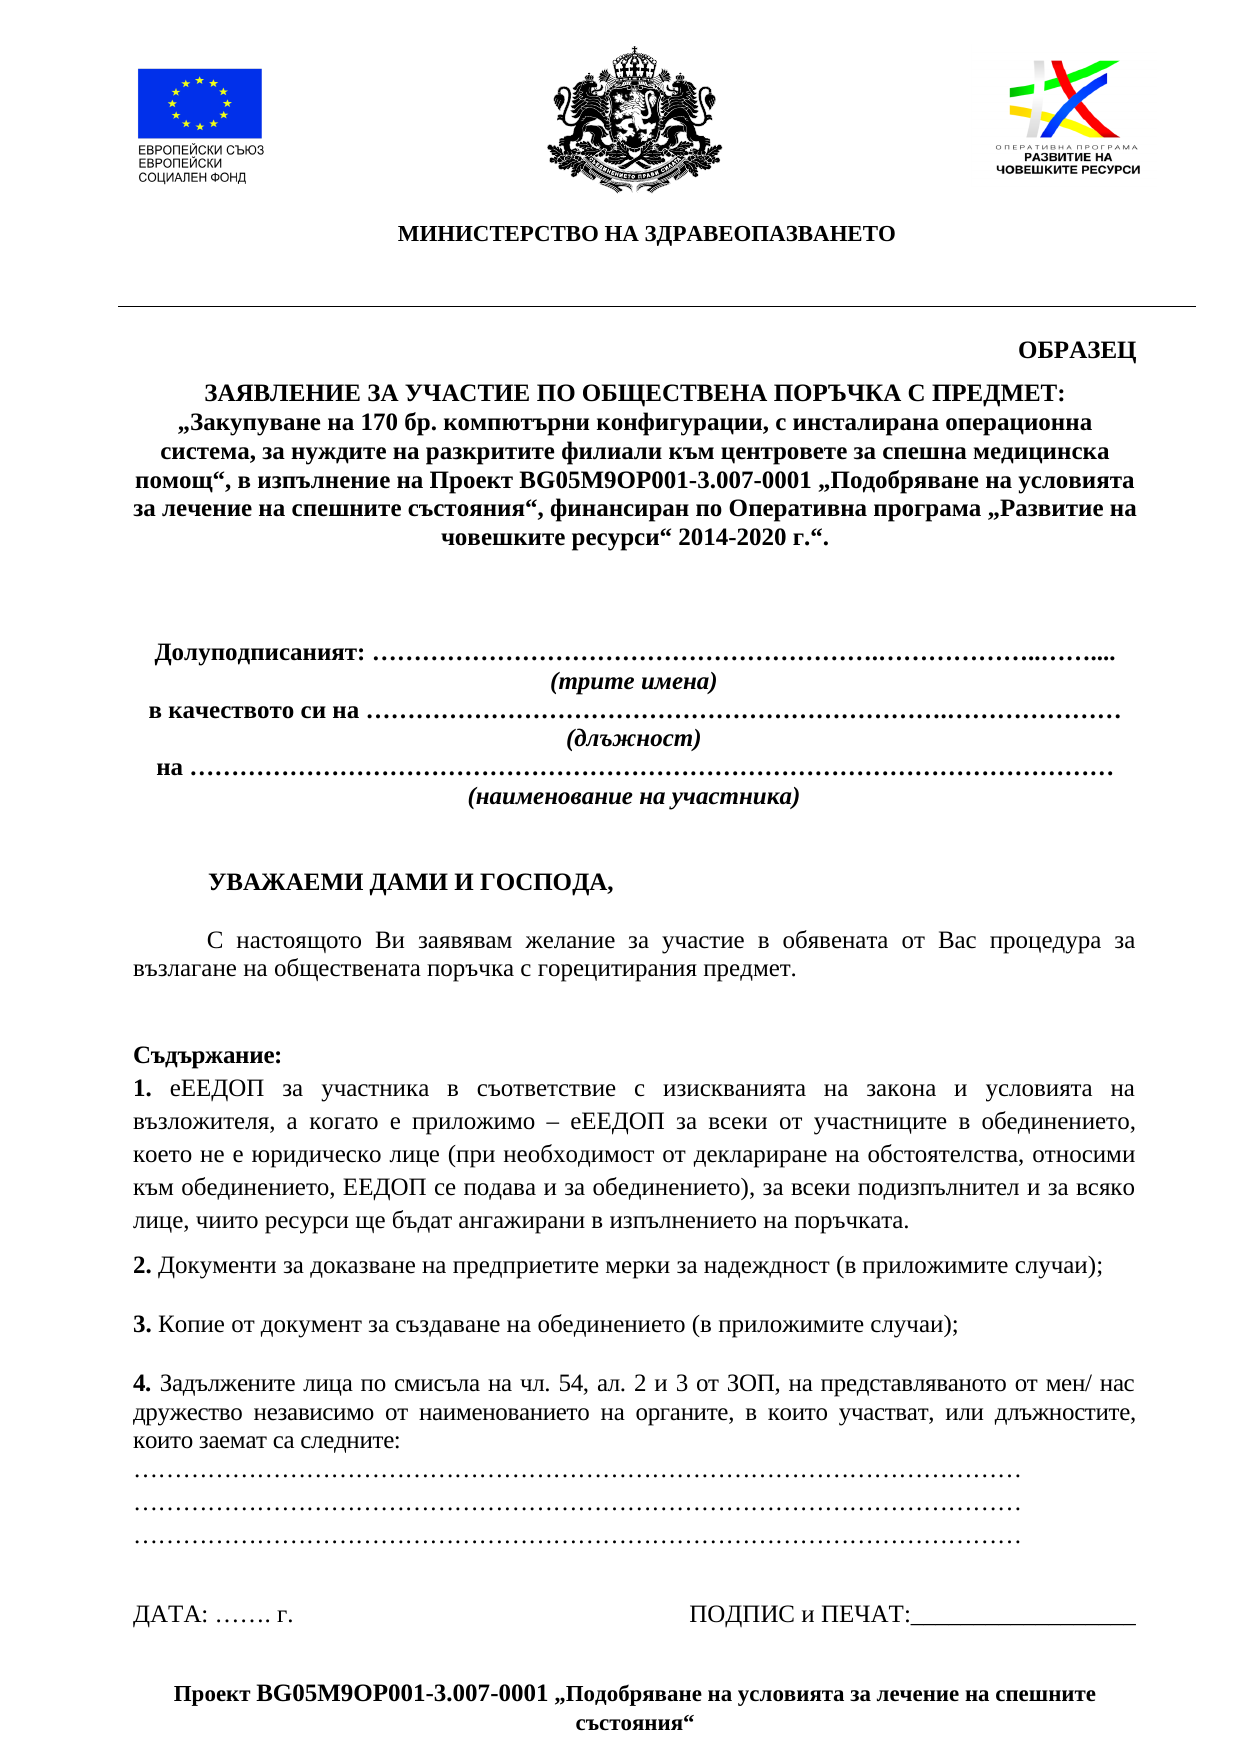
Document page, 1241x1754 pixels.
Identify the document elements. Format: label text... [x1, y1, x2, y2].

picture [971, 44, 1157, 187]
text (трите имена) [133, 666, 1137, 695]
text Долуподписаният: …………………………………………………….………………..…….... [133, 637, 1137, 666]
text ……………………………………………………………………………………………… [133, 1487, 1137, 1516]
picture [129, 44, 306, 199]
text ……………………………………………………………………………………………… [133, 1520, 1137, 1549]
text 4. Задължените лица по смисъла на чл. 54, ал. 2 и 3 от ЗОП, на представляваното от мен/ нас дружество независимо от наименованието на органите, в които участват, или длъжностите, които заемат са следните: [133, 1368, 1137, 1454]
text Съдържание: [133, 1040, 1137, 1068]
text 2. Документи за доказване на предприетите мерки за надеждност (в приложимите случаи); [133, 1250, 1137, 1279]
text УВАЖАЕМИ ДАМИ И ГОСПОДА, [133, 867, 1107, 896]
text на ………………………………………………………………………………………………… [133, 752, 1137, 781]
text (длъжност) [133, 723, 1137, 752]
text С настоящото Ви заявявам желание за участие в обявената от Вас процедура за възлагане на обществената поръчка с горецитирания предмет. [133, 925, 1137, 982]
text ДАТА: ……. г. ПОДПИС и ПЕЧАТ:__________________ [133, 1599, 1137, 1627]
text 1. еЕЕДОП за участника в съответствие с изискванията на закона и условията на възложителя, а когато е приложимо – еЕЕДОП за всеки от участниците в обединението, което не е юридическо лице (при необходимост от деклариране на обстоятелства, относими към обединението, ЕЕДОП се подава и за обединението), за всеки подизпълнител и за всяко лице, чиито ресурси ще бъдат ангажирани в изпълнението на поръчката. [133, 1073, 1137, 1233]
text „Закупуване на 170 бр. компютърни конфигурации, с инсталирана операционна система, за нуждите на разкритите филиали към центровете за спешна медицинска помощ“, в изпълнение на Проект BG05M9OP001-3.007-0001 „Подобряване на условията за лечение на спешните състояния“, финансиран по Оперативна програма „Развитие на човешките ресурси“ 2014-2020 г.“. [133, 407, 1137, 551]
text 3. Копие от документ за създаване на обединението (в приложимите случаи); [133, 1309, 1137, 1338]
text ОБРАЗЕЦ [944, 335, 1137, 364]
text (наименование на участника) [133, 781, 1137, 810]
text в качеството си на …………………………………………………………….………………… [133, 695, 1137, 723]
text ЗАЯВЛЕНИЕ ЗА УЧАСТИЕ ПО ОБЩЕСТВЕНА ПОРЪЧКА С ПРЕДМЕТ: [133, 378, 1137, 407]
text ……………………………………………………………………………………………… [133, 1454, 1137, 1483]
